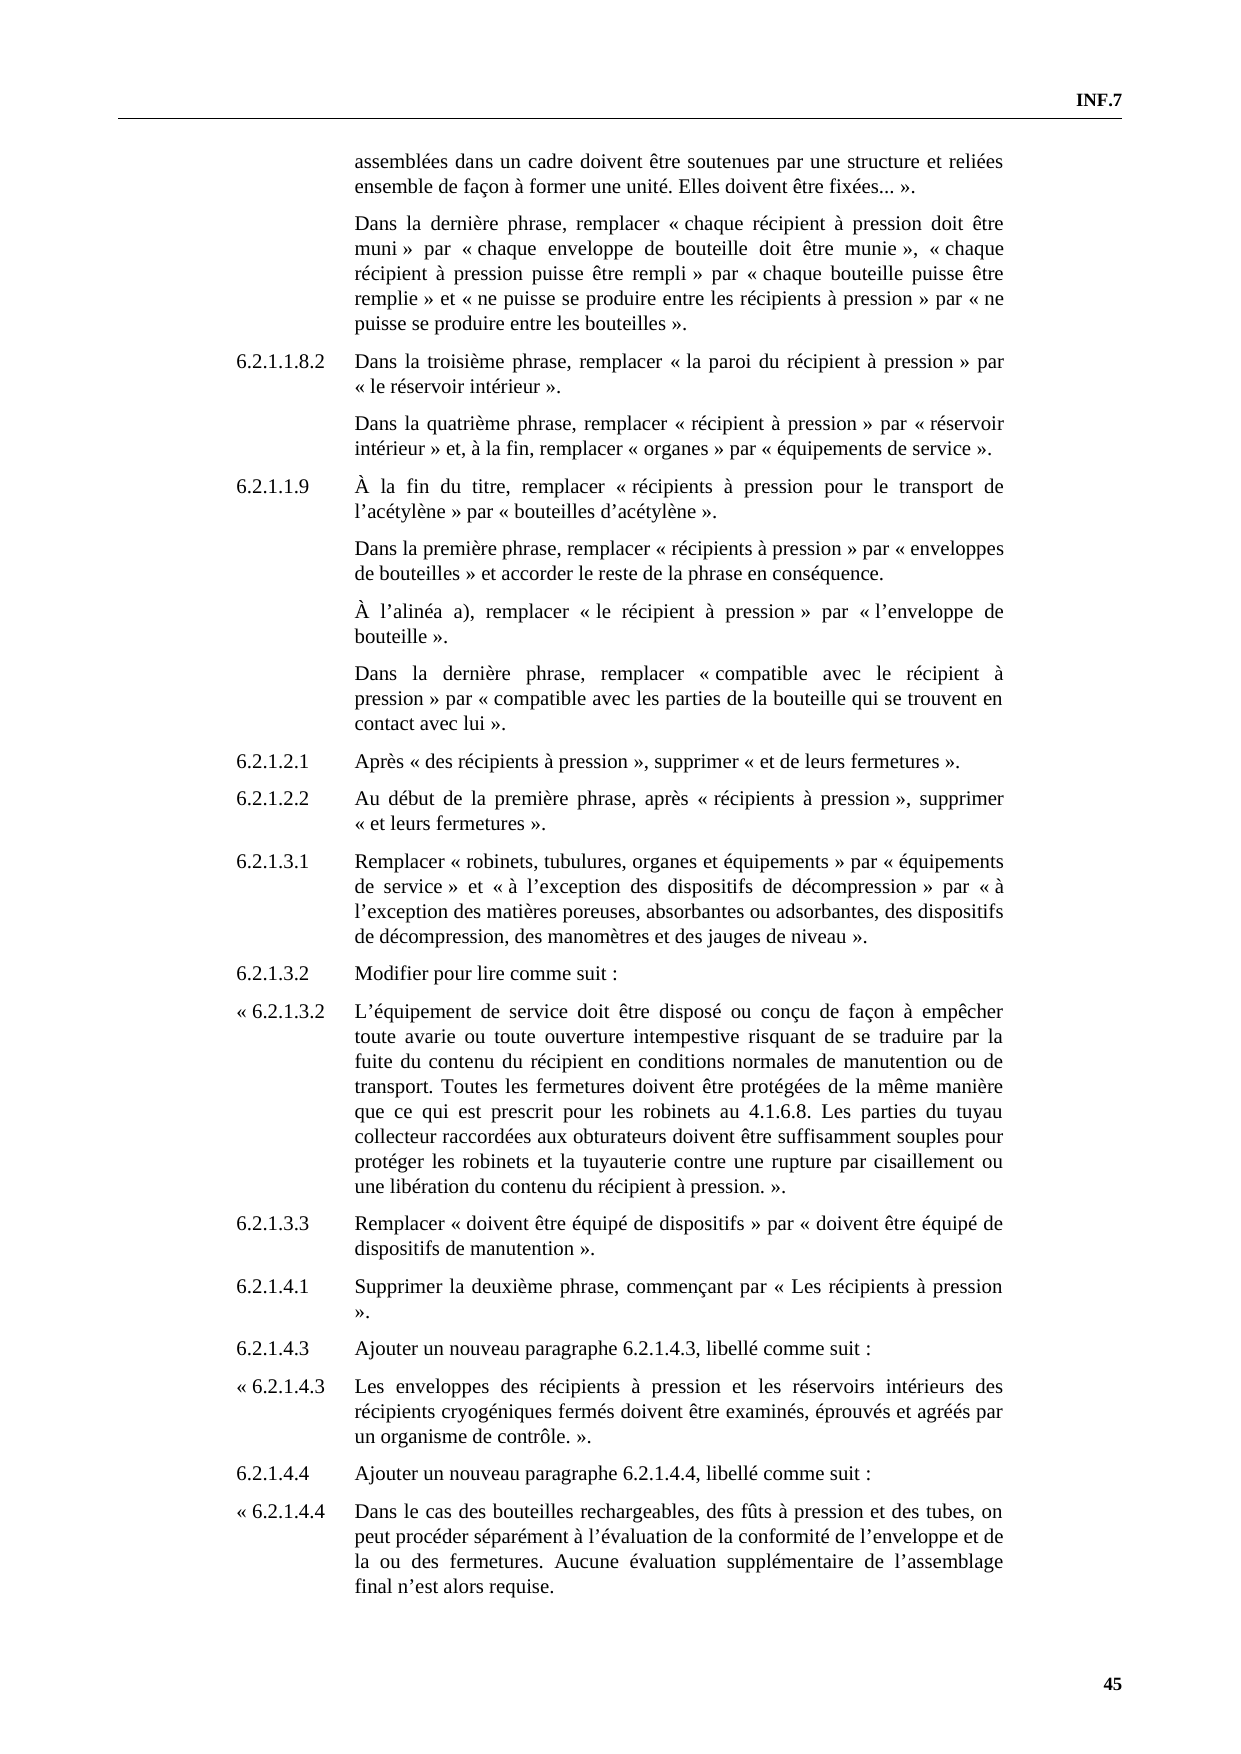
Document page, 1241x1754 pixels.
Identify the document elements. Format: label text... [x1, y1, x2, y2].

text 6.2.1.1.9 À la fin du titre, remplacer « récipients à pression pour le transport de l’acétylène » par « bouteilles d’acétylène ». [236, 473, 1004, 523]
text 6.2.1.3.3 Remplacer « doivent être équipé de dispositifs » par « doivent être équipé de dispositifs de manutention ». [236, 1210, 1004, 1260]
text 6.2.1.1.8.2 Dans la troisième phrase, remplacer « la paroi du récipient à pression » par « le réservoir intérieur ». [236, 348, 1004, 398]
text « 6.2.1.4.3 Les enveloppes des récipients à pression et les réservoirs intérieurs des récipients cryogéniques fermés doivent être examinés, éprouvés et agréés par un organisme de contrôle. ». [236, 1373, 1004, 1448]
text Dans la dernière phrase, remplacer « compatible avec le récipient à pression » par « compatible avec les parties de la bouteille qui se trouvent en contact avec lui ». [354, 660, 1004, 735]
text 6.2.1.4.3 Ajouter un nouveau paragraphe 6.2.1.4.3, libellé comme suit : [236, 1335, 1004, 1360]
text 6.2.1.4.1 Supprimer la deuxième phrase, commençant par « Les récipients à pression ». [236, 1273, 1004, 1323]
text « 6.2.1.3.2 L’équipement de service doit être disposé ou conçu de façon à empêcher toute avarie ou toute ouverture intempestive risquant de se traduire par la fuite du contenu du récipient en conditions normales de manutention ou de transport. Toutes les fermetures doivent être protégées de la même manière que ce qui est prescrit pour les robinets au 4.1.6.8. Les parties du tuyau collecteur raccordées aux obturateurs doivent être suffisamment souples pour protéger les robinets et la tuyauterie contre une rupture par cisaillement ou une libération du contenu du récipient à pression. ». [236, 998, 1004, 1198]
text 6.2.1.2.2 Au début de la première phrase, après « récipients à pression », supprimer « et leurs fermetures ». [236, 785, 1004, 835]
text 6.2.1.4.4 Ajouter un nouveau paragraphe 6.2.1.4.4, libellé comme suit : [236, 1460, 1004, 1485]
text Dans la quatrième phrase, remplacer « récipient à pression » par « réservoir intérieur » et, à la fin, remplacer « organes » par « équipements de service ». [354, 410, 1004, 460]
text Dans la première phrase, remplacer « récipients à pression » par « enveloppes de bouteilles » et accorder le reste de la phrase en conséquence. [354, 535, 1004, 585]
text 6.2.1.2.1 Après « des récipients à pression », supprimer « et de leurs fermetures ». [236, 748, 1004, 773]
text À l’alinéa a), remplacer « le récipient à pression » par « l’enveloppe de bouteille ». [354, 598, 1004, 648]
text 6.2.1.3.1 Remplacer « robinets, tubulures, organes et équipements » par « équipements de service » et « à l’exception des dispositifs de décompression » par « à l’exception des matières poreuses, absorbantes ou adsorbantes, des dispositifs de décompression, des manomètres et des jauges de niveau ». [236, 848, 1004, 948]
text 6.2.1.3.2 Modifier pour lire comme suit : [236, 960, 1004, 985]
text « 6.2.1.4.4 Dans le cas des bouteilles rechargeables, des fûts à pression et des tubes, on peut procéder séparément à l’évaluation de la conformité de l’enveloppe et de la ou des fermetures. Aucune évaluation supplémentaire de l’assemblage final n’est alors requise. [236, 1498, 1004, 1598]
text Dans la dernière phrase, remplacer « chaque récipient à pression doit être muni » par « chaque enveloppe de bouteille doit être munie », « chaque récipient à pression puisse être rempli » par « chaque bouteille puisse être remplie » et « ne puisse se produire entre les récipients à pression » par « ne puisse se produire entre les bouteilles ». [354, 210, 1004, 335]
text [236, 148, 1004, 198]
